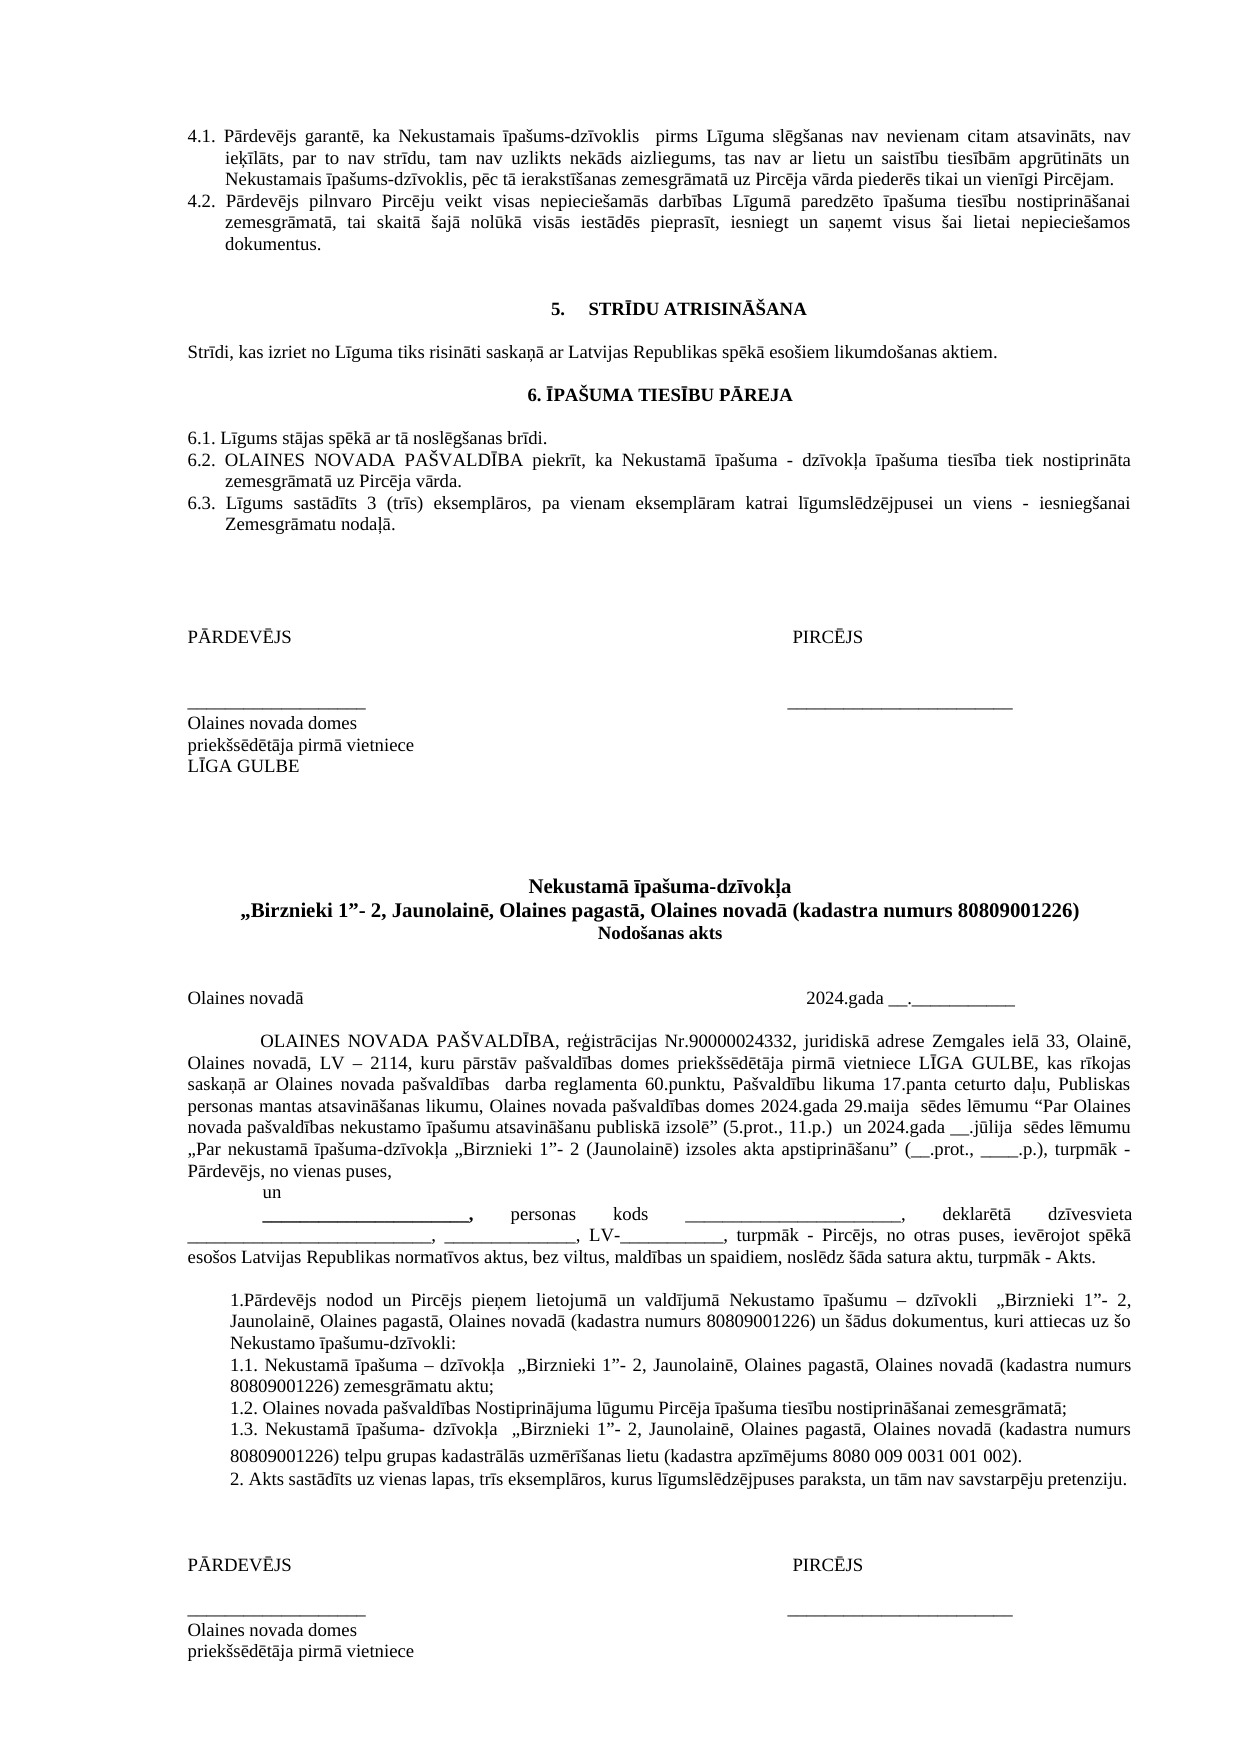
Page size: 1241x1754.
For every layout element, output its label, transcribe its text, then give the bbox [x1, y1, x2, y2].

text PĀRDEVĒJS PIRCĒJS [187, 626, 1132, 647]
text ______________________, personas kods _______________________, deklarētā dzīvesvieta __________________________, ______________, LV-___________, turpmāk - Pircējs, no otras puses, ievērojot spēkā esošos Latvijas Republikas normatīvos aktus, bez viltus, maldības un spaidiem, noslēdz šāda satura aktu, turpmāk - Akts. [187, 1203, 1132, 1267]
text Olaines novada domes [187, 712, 1132, 733]
text Nekustamā īpašuma-dzīvokļa [187, 874, 1132, 898]
text 6.2. OLAINES NOVADA PAŠVALDĪBA piekrīt, ka Nekustamā īpašuma - dzīvokļa īpašuma tiesība tiek nostiprināta zemesgrāmatā uz Pircēja vārda. [187, 448, 1132, 492]
text 6. ĪPAŠUMA TIESĪBU PĀREJA [187, 384, 1132, 405]
text ___________________ ________________________ [187, 1597, 1132, 1619]
text 2. Akts sastādīts uz vienas lapas, trīs eksemplāros, kurus līgumslēdzējpuses paraksta, un tām nav savstarpēju pretenziju. [230, 1468, 1132, 1489]
text OLAINES NOVADA PAŠVALDĪBA, reģistrācijas Nr.90000024332, juridiskā adrese Zemgales ielā 33, Olainē, Olaines novadā, LV – 2114, kuru pārstāv pašvaldības domes priekšsēdētāja pirmā vietniece LĪGA GULBE, kas rīkojas saskaņā ar Olaines novada pašvaldības darba reglamenta 60.punktu, Pašvaldību likuma 17.panta ceturto daļu, Publiskas personas mantas atsavināšanas likumu, Olaines novada pašvaldības domes 2024.gada 29.maija sēdes lēmumu “Par Olaines novada pašvaldības nekustamo īpašumu atsavināšanu publiskā izsolē” (5.prot., 11.p.) un 2024.gada __.jūlija sēdes lēmumu „Par nekustamā īpašuma-dzīvokļa „Birznieki 1”- 2 (Jaunolainē) izsoles akta apstiprināšanu” (__.prot., ____.p.), turpmāk - Pārdevējs, no vienas puses, [187, 1030, 1132, 1181]
text 6.3. Līgums sastādīts 3 (trīs) eksemplāros, pa vienam eksemplāram katrai līgumslēdzējpusei un viens - iesniegšanai Zemesgrāmatu nodaļā. [187, 492, 1132, 535]
text Olaines novada domes [187, 1619, 1132, 1640]
text priekšsēdētāja pirmā vietniece [187, 733, 1132, 755]
text 4.1. Pārdevējs garantē, ka Nekustamais īpašums-dzīvoklis pirms Līguma slēgšanas nav nevienam citam atsavināts, nav ieķīlāts, par to nav strīdu, tam nav uzlikts nekāds aizliegums, tas nav ar lietu un saistību tiesībām apgrūtināts un Nekustamais īpašums-dzīvoklis, pēc tā ierakstīšanas zemesgrāmatā uz Pircēja vārda piederēs tikai un vienīgi Pircējam. [187, 125, 1132, 190]
text 1.Pārdevējs nodod un Pircējs pieņem lietojumā un valdījumā Nekustamo īpašumu – dzīvokli „Birznieki 1”- 2, Jaunolainē, Olaines pagastā, Olaines novadā (kadastra numurs 80809001226) un šādus dokumentus, kuri attiecas uz šo Nekustamo īpašumu-dzīvokli: [230, 1289, 1132, 1353]
text Strīdi, kas izriet no Līguma tiks risināti saskaņā ar Latvijas Republikas spēkā esošiem likumdošanas aktiem. [187, 341, 1132, 362]
text PĀRDEVĒJS PIRCĒJS [187, 1554, 1132, 1576]
text „Birznieki 1”- 2, Jaunolainē, Olaines pagastā, Olaines novadā (kadastra numurs 80809001226) [187, 898, 1132, 922]
text 1.3. Nekustamā īpašuma- dzīvokļa „Birznieki 1”- 2, Jaunolainē, Olaines pagastā, Olaines novadā (kadastra numurs 80809001226) telpu grupas kadastrālās uzmērīšanas lietu (kadastra apzīmējums 8080 009 0031 001 002). [230, 1418, 1132, 1468]
text ___________________ ________________________ [187, 690, 1132, 712]
text 4.2. Pārdevējs pilnvaro Pircēju veikt visas nepieciešamās darbības Līgumā paredzēto īpašuma tiesību nostiprināšanai zemesgrāmatā, tai skaitā šajā nolūkā visās iestādēs pieprasīt, iesniegt un saņemt visus šai lietai nepieciešamos dokumentus. [187, 190, 1132, 254]
text 6.1. Līgums stājas spēkā ar tā noslēgšanas brīdi. [187, 427, 1132, 448]
list STRĪDU ATRISINĀŠANA [225, 297, 1132, 319]
text 1.1. Nekustamā īpašuma – dzīvokļa „Birznieki 1”- 2, Jaunolainē, Olaines pagastā, Olaines novadā (kadastra numurs 80809001226) zemesgrāmatu aktu; [230, 1353, 1132, 1397]
text LĪGA GULBE [187, 755, 1132, 777]
text Olaines novadā 2024.gada __.___________ [187, 987, 1132, 1008]
text Nodošanas akts [187, 922, 1132, 944]
text un [187, 1181, 1132, 1203]
text 1.2. Olaines novada pašvaldības Nostiprinājuma lūgumu Pircēja īpašuma tiesību nostiprināšanai zemesgrāmatā; [230, 1397, 1132, 1418]
text priekšsēdētāja pirmā vietniece [187, 1640, 1132, 1662]
